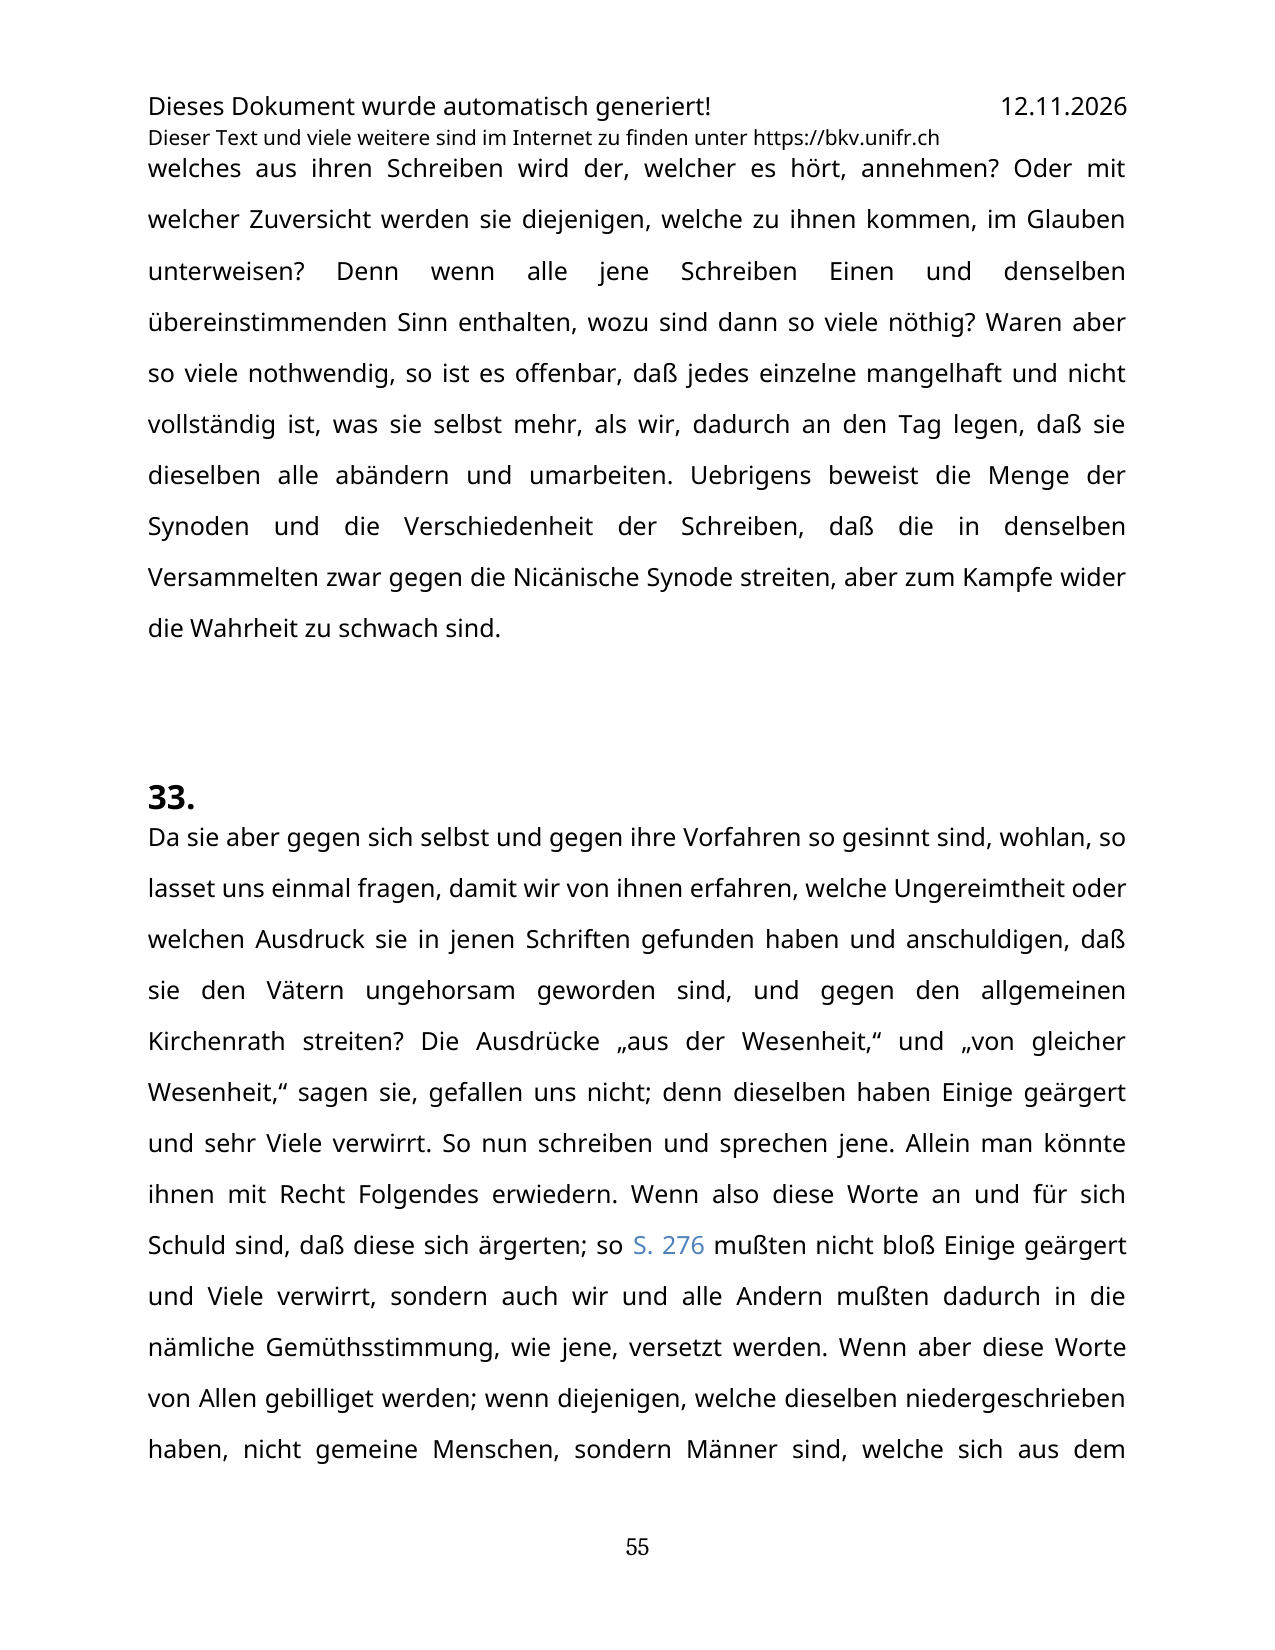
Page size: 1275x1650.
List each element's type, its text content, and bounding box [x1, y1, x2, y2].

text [148, 819, 1127, 1466]
subtitle 33. [148, 774, 1127, 819]
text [148, 151, 1127, 644]
